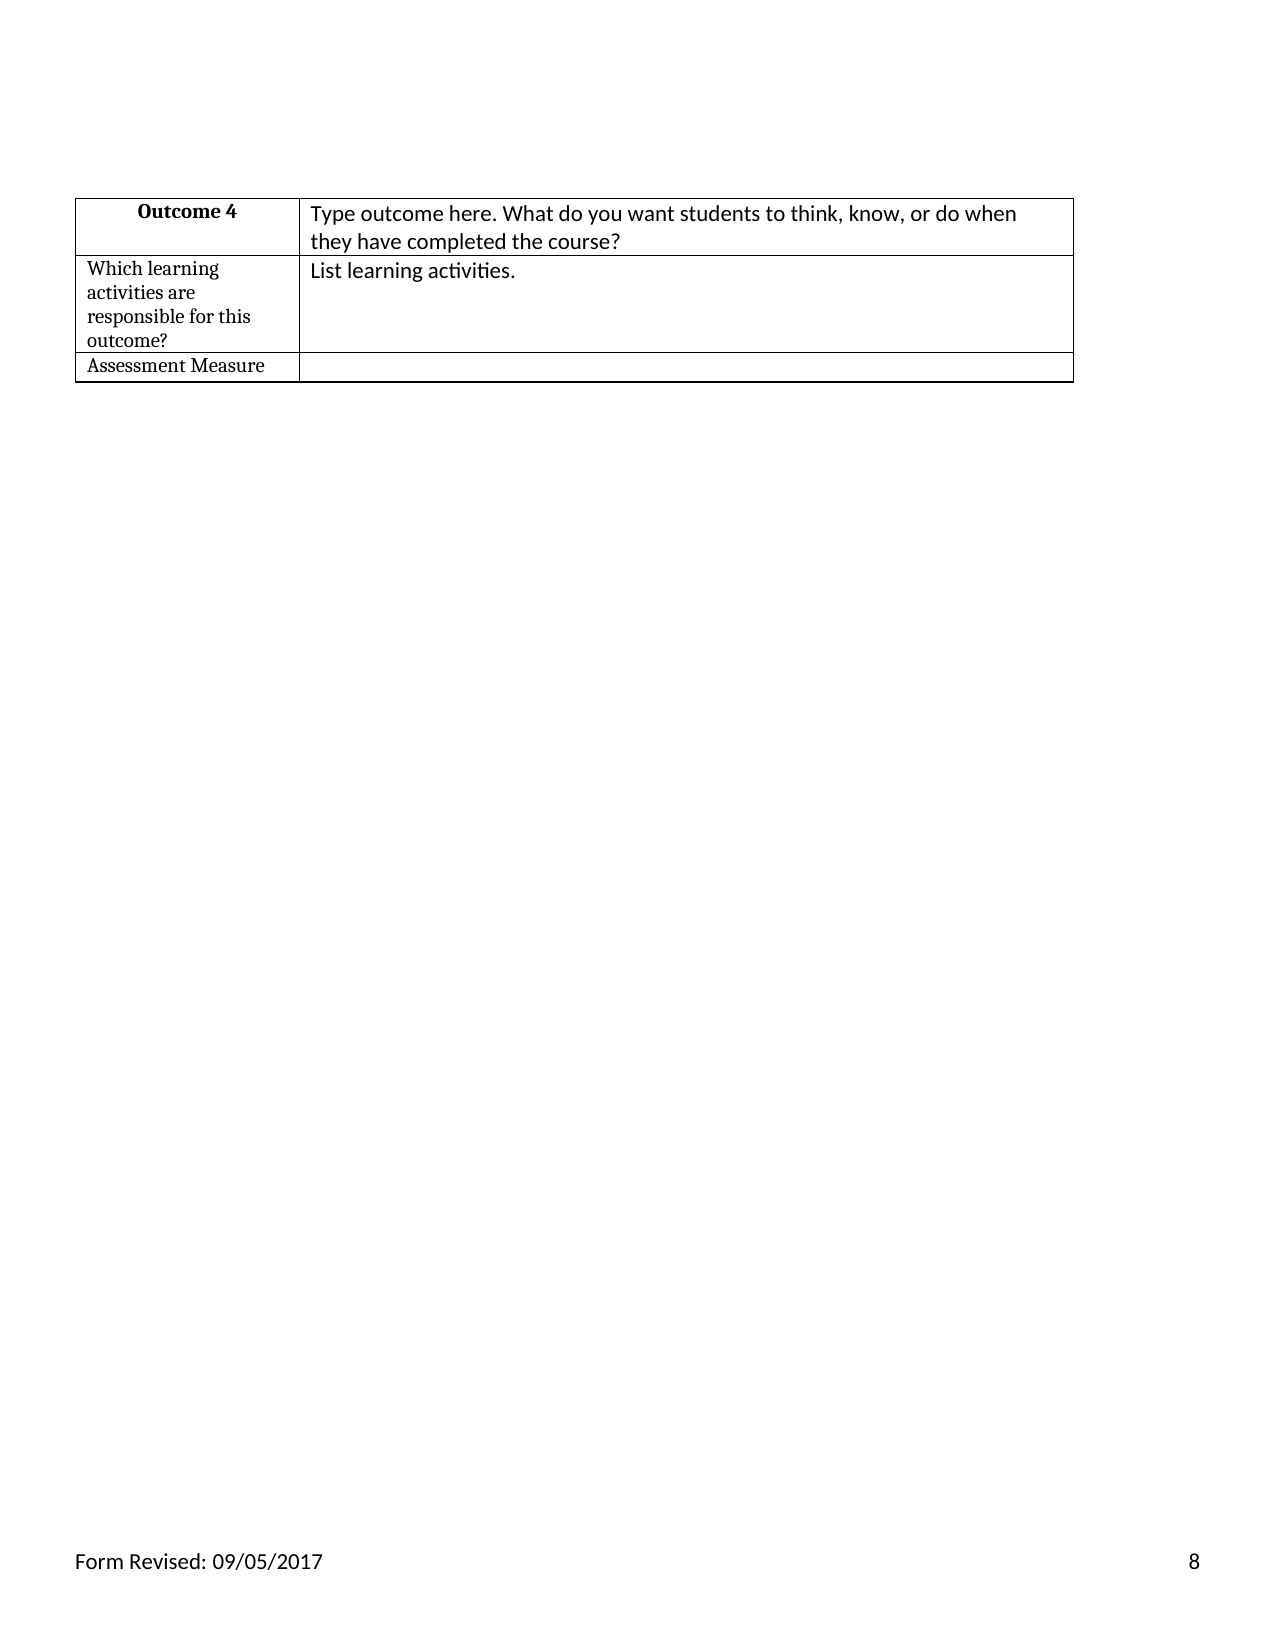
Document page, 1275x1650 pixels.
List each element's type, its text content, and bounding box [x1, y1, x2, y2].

table_cell Which learning activities are responsible for this outcome? [76, 256, 299, 352]
table_header Outcome 4 [76, 199, 299, 255]
table_cell [300, 353, 1073, 381]
table_cell Assessment Measure [76, 353, 299, 381]
